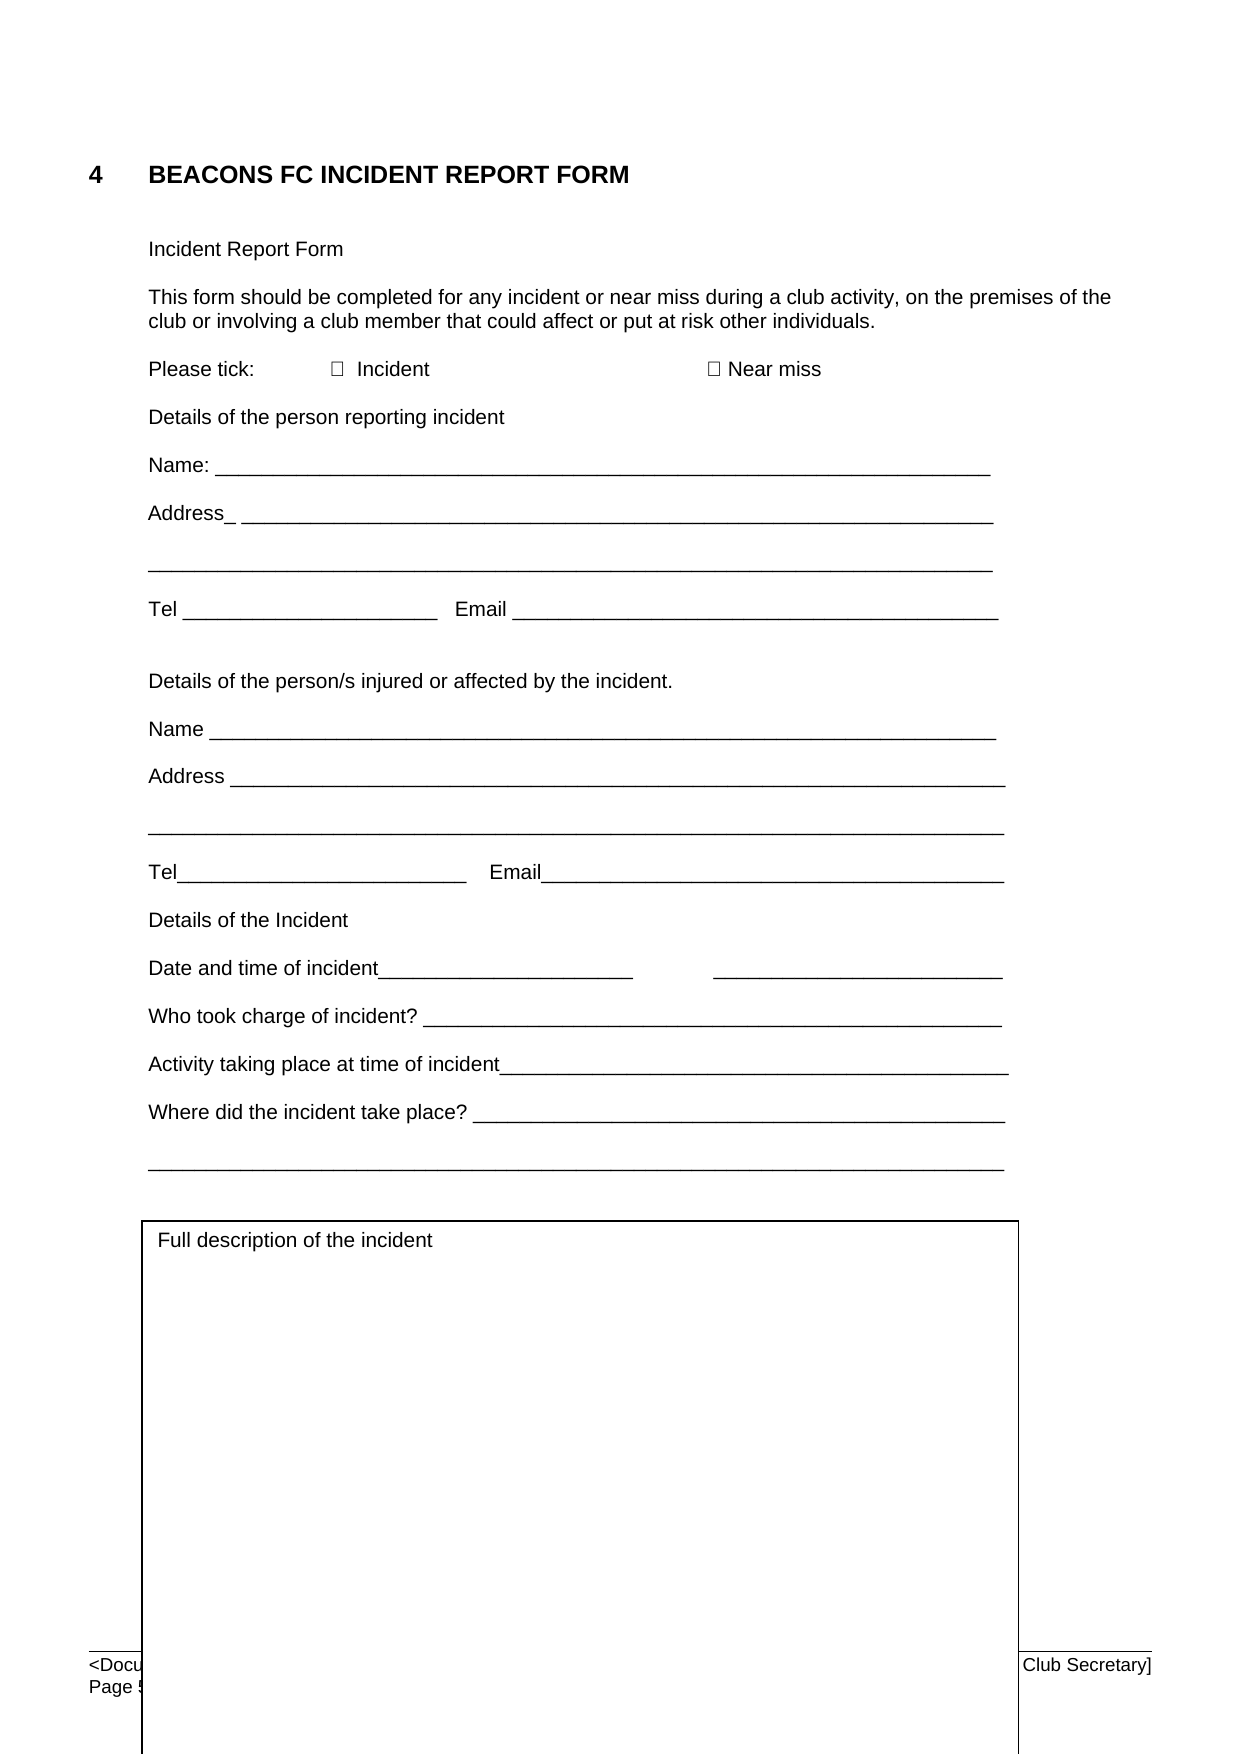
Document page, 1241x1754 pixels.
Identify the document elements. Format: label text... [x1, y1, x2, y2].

list Where did the incident take place? ______________________________________________ [148, 1100, 1152, 1124]
text Address_ _________________________________________________________________ [89, 501, 1152, 525]
list Please tick:  Incident  Near miss [148, 357, 1152, 381]
list Tel_________________________ Email________________________________________ [148, 860, 1152, 884]
list Address ___________________________________________________________________ [148, 764, 1152, 788]
list Details of the person reporting incident [148, 405, 1152, 429]
list Activity taking place at time of incident____________________________________________ [148, 1052, 1152, 1076]
list _________________________________________________________________________ [148, 549, 1152, 573]
list Who took charge of incident? __________________________________________________ [148, 1004, 1152, 1028]
list Incident Report Form [148, 237, 1152, 261]
list Details of the person/s injured or affected by the incident. [148, 668, 1152, 692]
list Name: ___________________________________________________________________ [148, 453, 1152, 477]
list This form should be completed for any incident or near miss during a club activity, on the premises of the club or involving a club member that could affect or put at risk other individuals. [148, 285, 1152, 333]
list __________________________________________________________________________ [148, 1148, 1152, 1172]
list Tel ______________________ Email __________________________________________ [148, 597, 1152, 621]
list Details of the Incident [148, 908, 1152, 932]
list Date and time of incident______________________ _________________________ [148, 956, 1152, 980]
subtitle BEACONS FC INCIDENT REPORT FORM [89, 161, 1152, 189]
list Name ____________________________________________________________________ [148, 716, 1152, 740]
list __________________________________________________________________________ [148, 812, 1152, 836]
